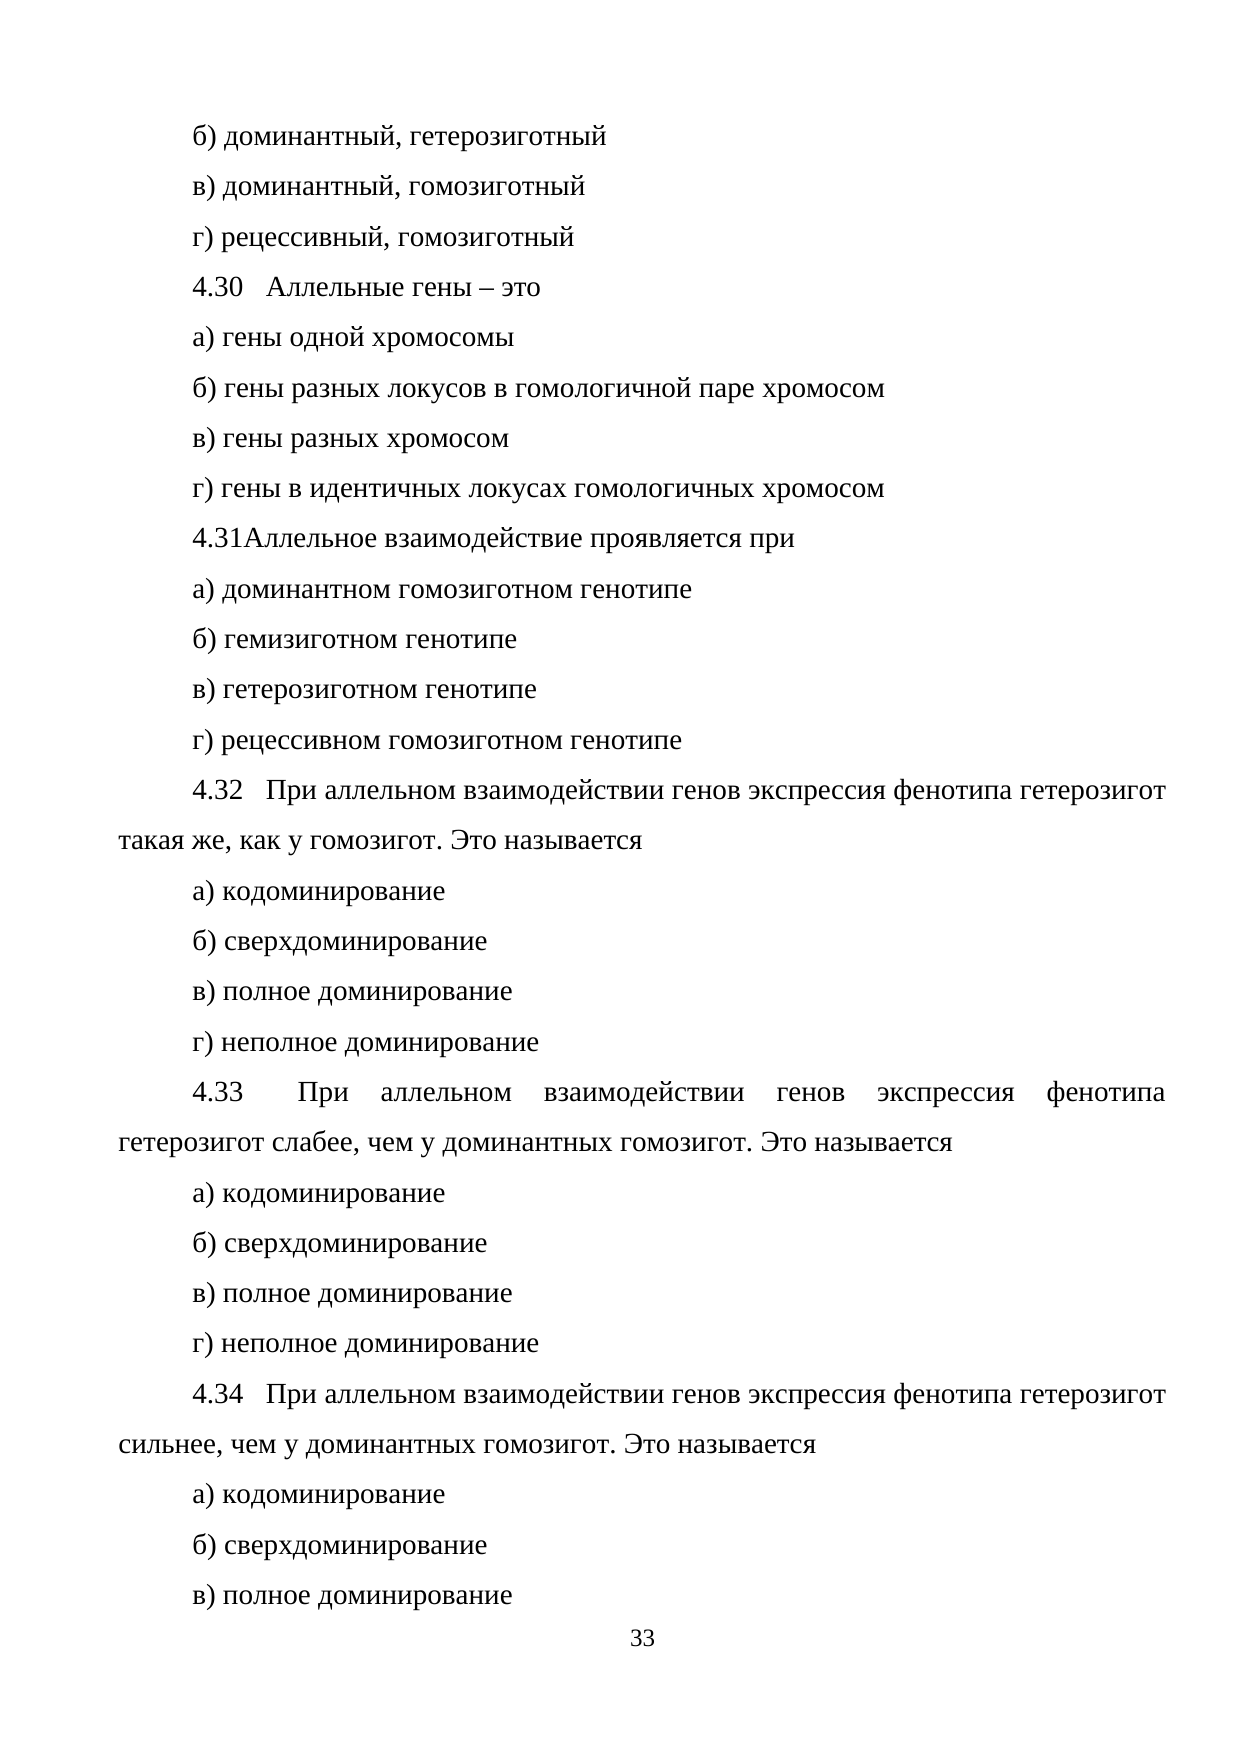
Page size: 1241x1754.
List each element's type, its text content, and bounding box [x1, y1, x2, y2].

text б) гемизиготном генотипе [118, 621, 1167, 655]
text г) неполное доминирование [118, 1326, 1167, 1359]
text б) гены разных локусов в гомологичной паре хромосом [118, 370, 1167, 403]
text б) сверхдоминирование [118, 923, 1167, 957]
list При аллельном взаимодействии генов экспрессия фенотипа гетерозигот такая же, как у гомозигот. Это называется [118, 772, 1167, 856]
text а) кодоминирование [118, 1175, 1167, 1208]
text б) сверхдоминирование [118, 1225, 1167, 1258]
text г) гены в идентичных локусах гомологичных хромосом [118, 470, 1167, 504]
text а) доминантном гомозиготном генотипе [118, 571, 1167, 604]
text в) полное доминирование [118, 973, 1167, 1007]
text а) кодоминирование [118, 873, 1167, 906]
text 4.31Аллельное взаимодействие проявляется при [118, 521, 1167, 554]
list Аллельные гены – это [118, 269, 1167, 303]
text г) рецессивном гомозиготном генотипе [118, 722, 1167, 755]
text в) полное доминирование [118, 1275, 1167, 1309]
text в) полное доминирование [118, 1577, 1167, 1611]
text б) сверхдоминирование [118, 1527, 1167, 1560]
text а) гены одной хромосомы [118, 319, 1167, 353]
text в) гетерозиготном генотипе [118, 672, 1167, 705]
text в) гены разных хромосом [118, 420, 1167, 453]
list При аллельном взаимодействии генов экспрессия фенотипа гетерозигот сильнее, чем у доминантных гомозигот. Это называется [118, 1376, 1167, 1460]
text г) рецессивный, гомозиготный [118, 219, 1167, 252]
text в) доминантный, гомозиготный [118, 168, 1167, 202]
text б) доминантный, гетерозиготный [118, 118, 1167, 152]
text а) кодоминирование [118, 1477, 1167, 1510]
list При аллельном взаимодействии генов экспрессия фенотипа гетерозигот слабее, чем у доминантных гомозигот. Это называется [118, 1074, 1167, 1158]
text г) неполное доминирование [118, 1024, 1167, 1057]
